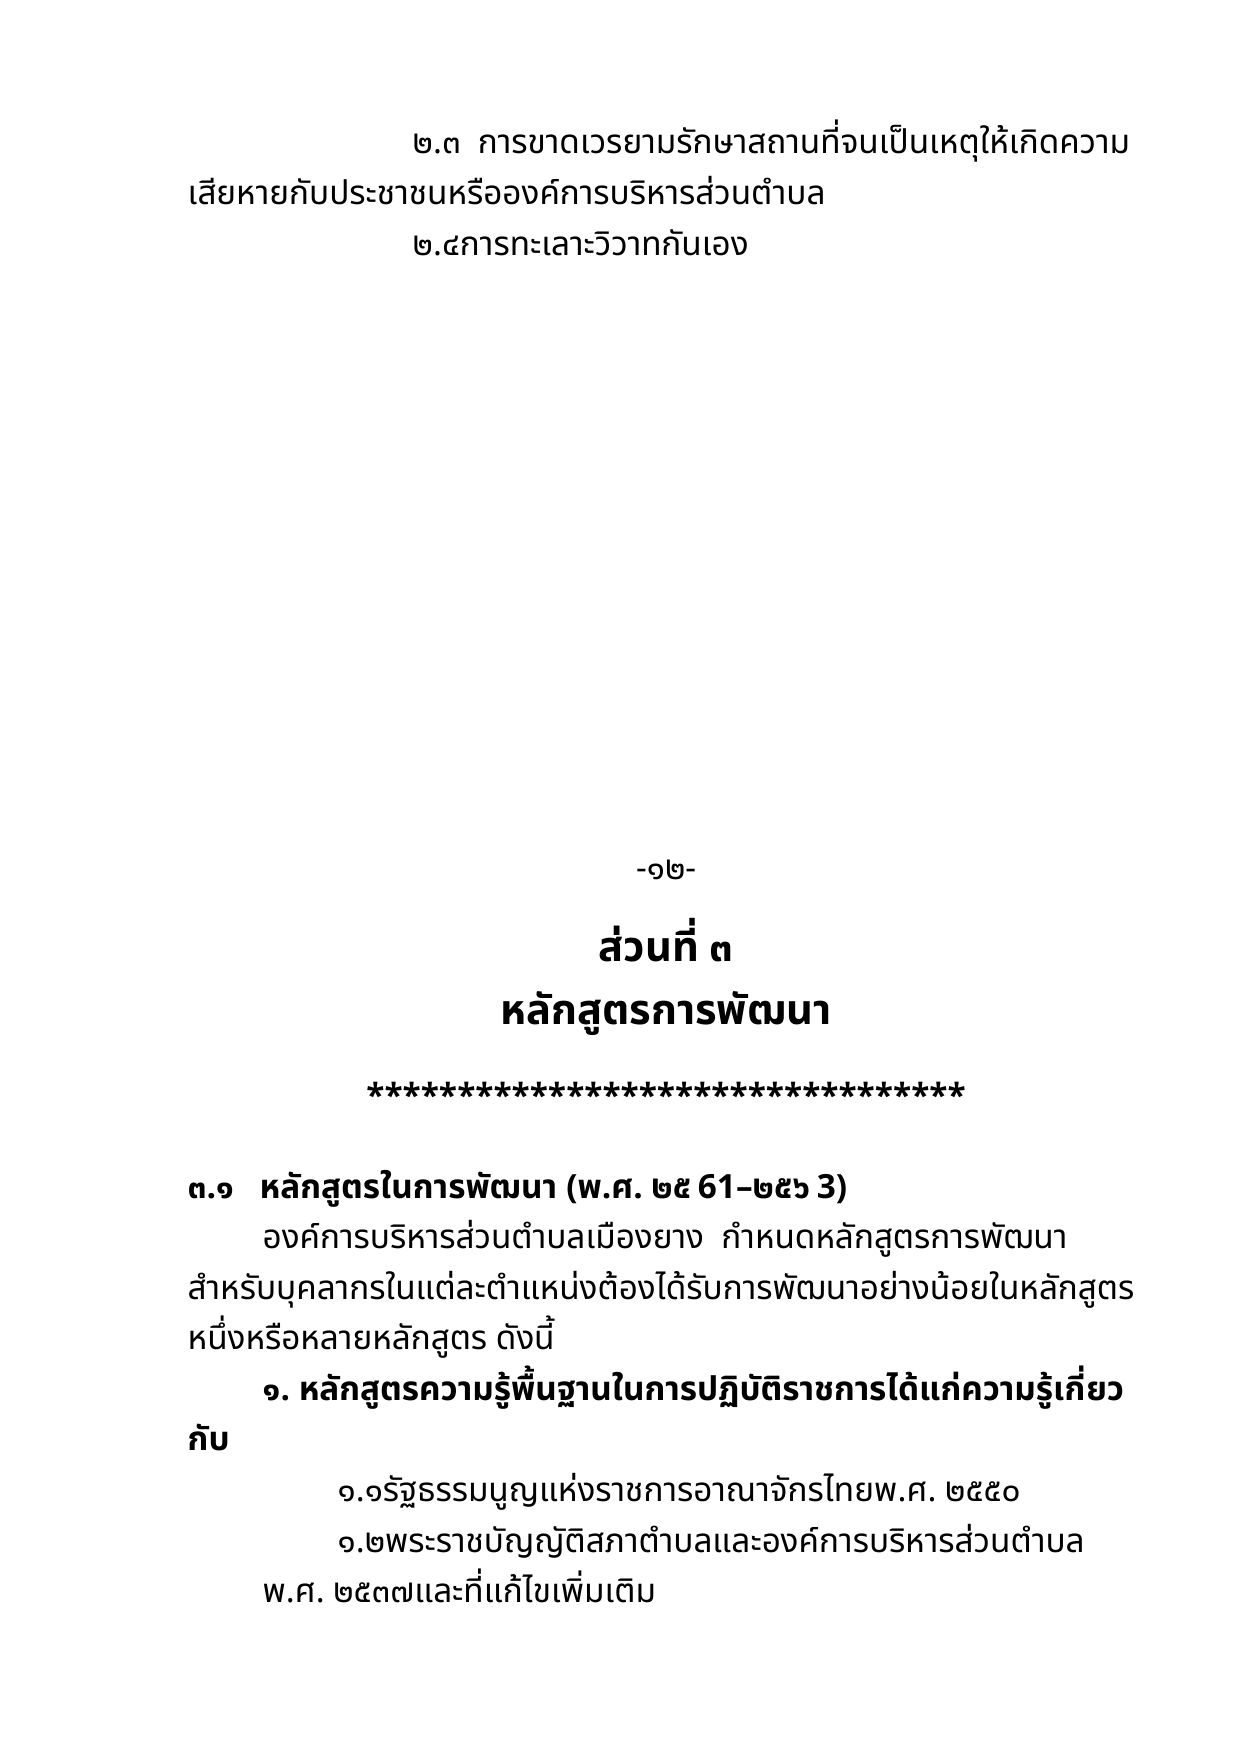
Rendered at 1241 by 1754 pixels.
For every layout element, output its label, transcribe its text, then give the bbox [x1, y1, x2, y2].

text ๑. หลักสูตรความรู้พื้นฐานในการปฏิบัติราชการได้แก่ความรู้เกี่ยวกับ [187, 1365, 1144, 1466]
text ********************************* [187, 1072, 1144, 1117]
text ๒.๔การทะเลาะวิวาทกันเอง [337, 219, 1144, 270]
text ๑.๒พระราชบัญญัติสภาตำบลและองค์การบริหารส่วนตำบลพ.ศ. ๒๕๓๗และที่แก้ไขเพิ่มเติม [262, 1516, 1144, 1618]
text ๓.๑ หลักสูตรในการพัฒนา (พ.ศ. ๒๕61–๒๕๖3) [187, 1163, 1144, 1213]
text หลักสูตรการพัฒนา [187, 980, 1144, 1043]
text ส่วนที่ ๓ [187, 917, 1144, 980]
text องค์การบริหารส่วนตำบลเมืองยาง กำหนดหลักสูตรการพัฒนาสำหรับบุคลากรในแต่ละตำแหน่งต้องได้รับการพัฒนาอย่างน้อยในหลักสูตรหนึ่งหรือหลายหลักสูตร ดังนี้ [187, 1213, 1144, 1365]
text ๑.๑รัฐธรรมนูญแห่งราชการอาณาจักรไทยพ.ศ. ๒๕๕๐ [262, 1466, 1144, 1516]
text ๒.๓ การขาดเวรยามรักษาสถานที่จนเป็นเหตุให้เกิดความเสียหายกับประชาชนหรือองค์การบริหารส่วนตำบล [187, 118, 1144, 219]
text -๑๒- [187, 844, 1144, 894]
